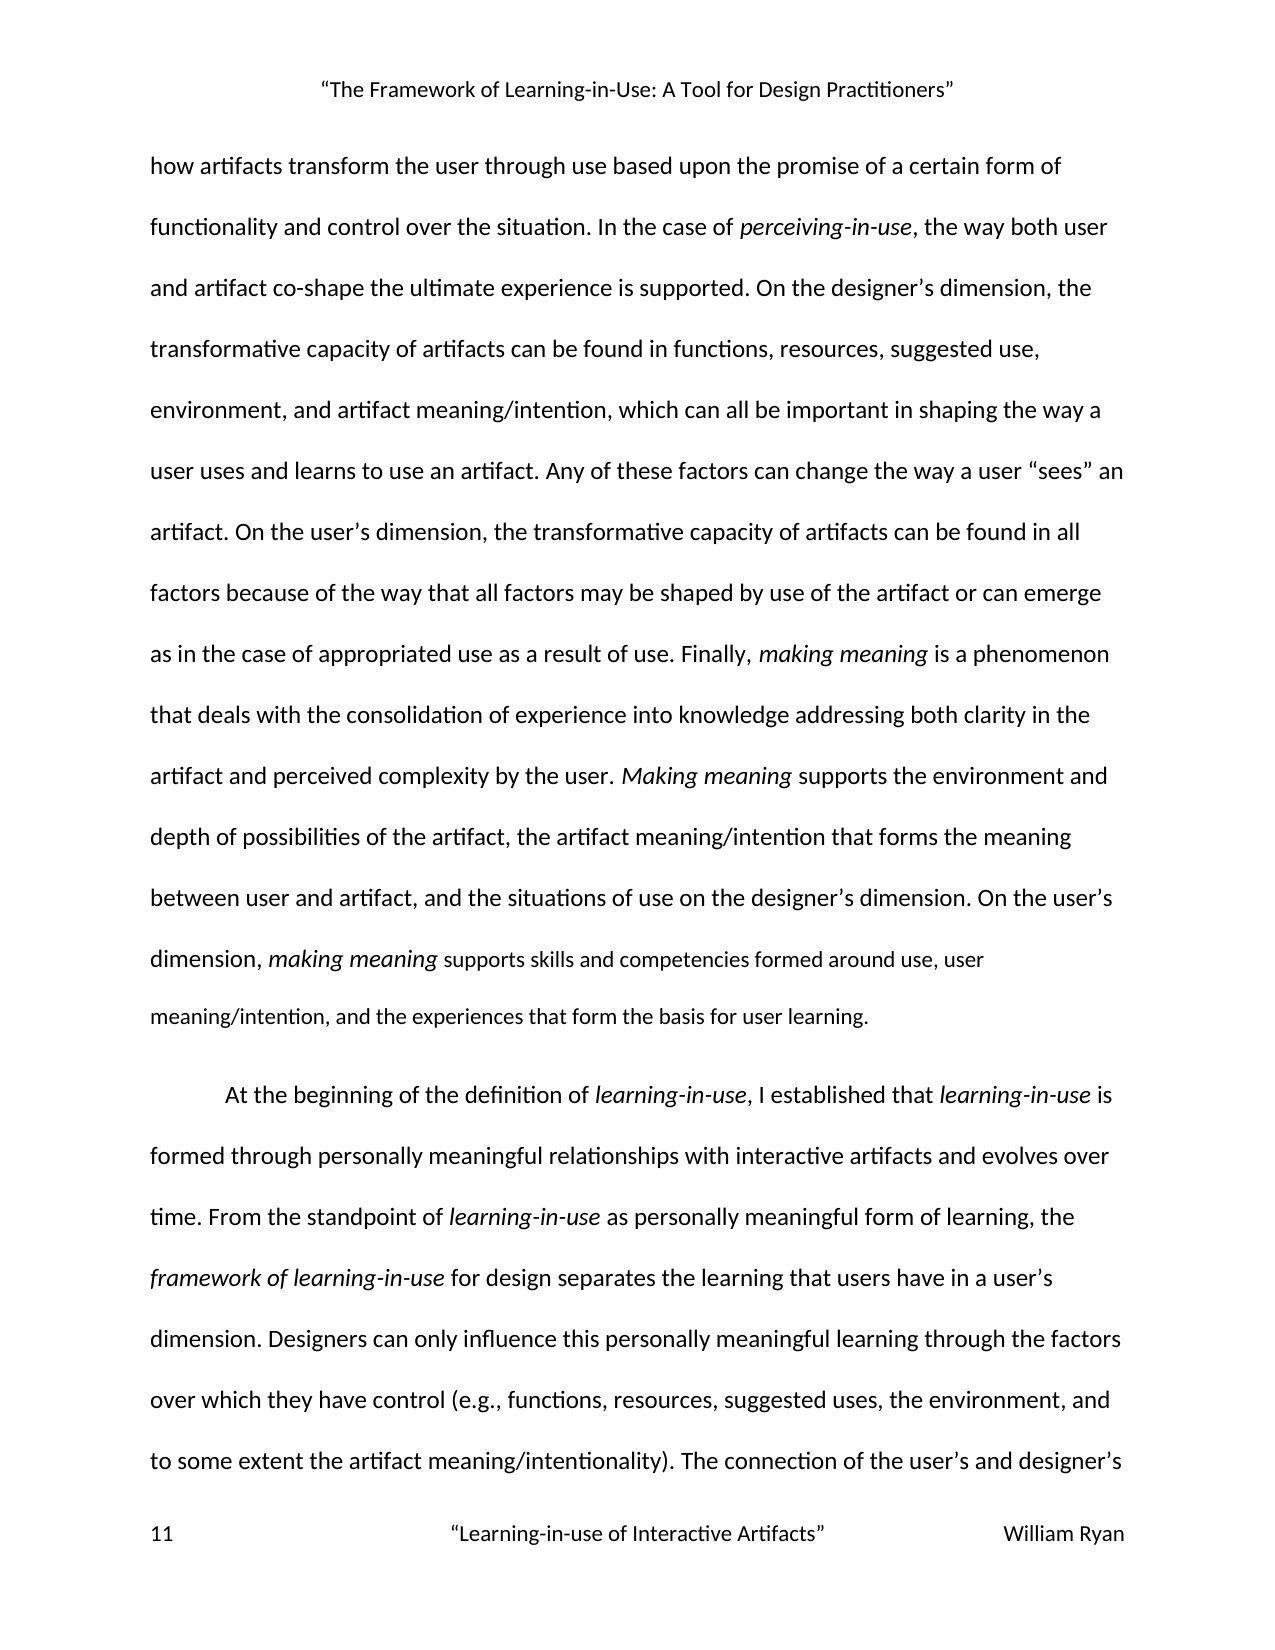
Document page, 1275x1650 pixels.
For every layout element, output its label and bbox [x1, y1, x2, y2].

text [150, 1079, 1125, 1476]
text [150, 150, 1125, 1030]
